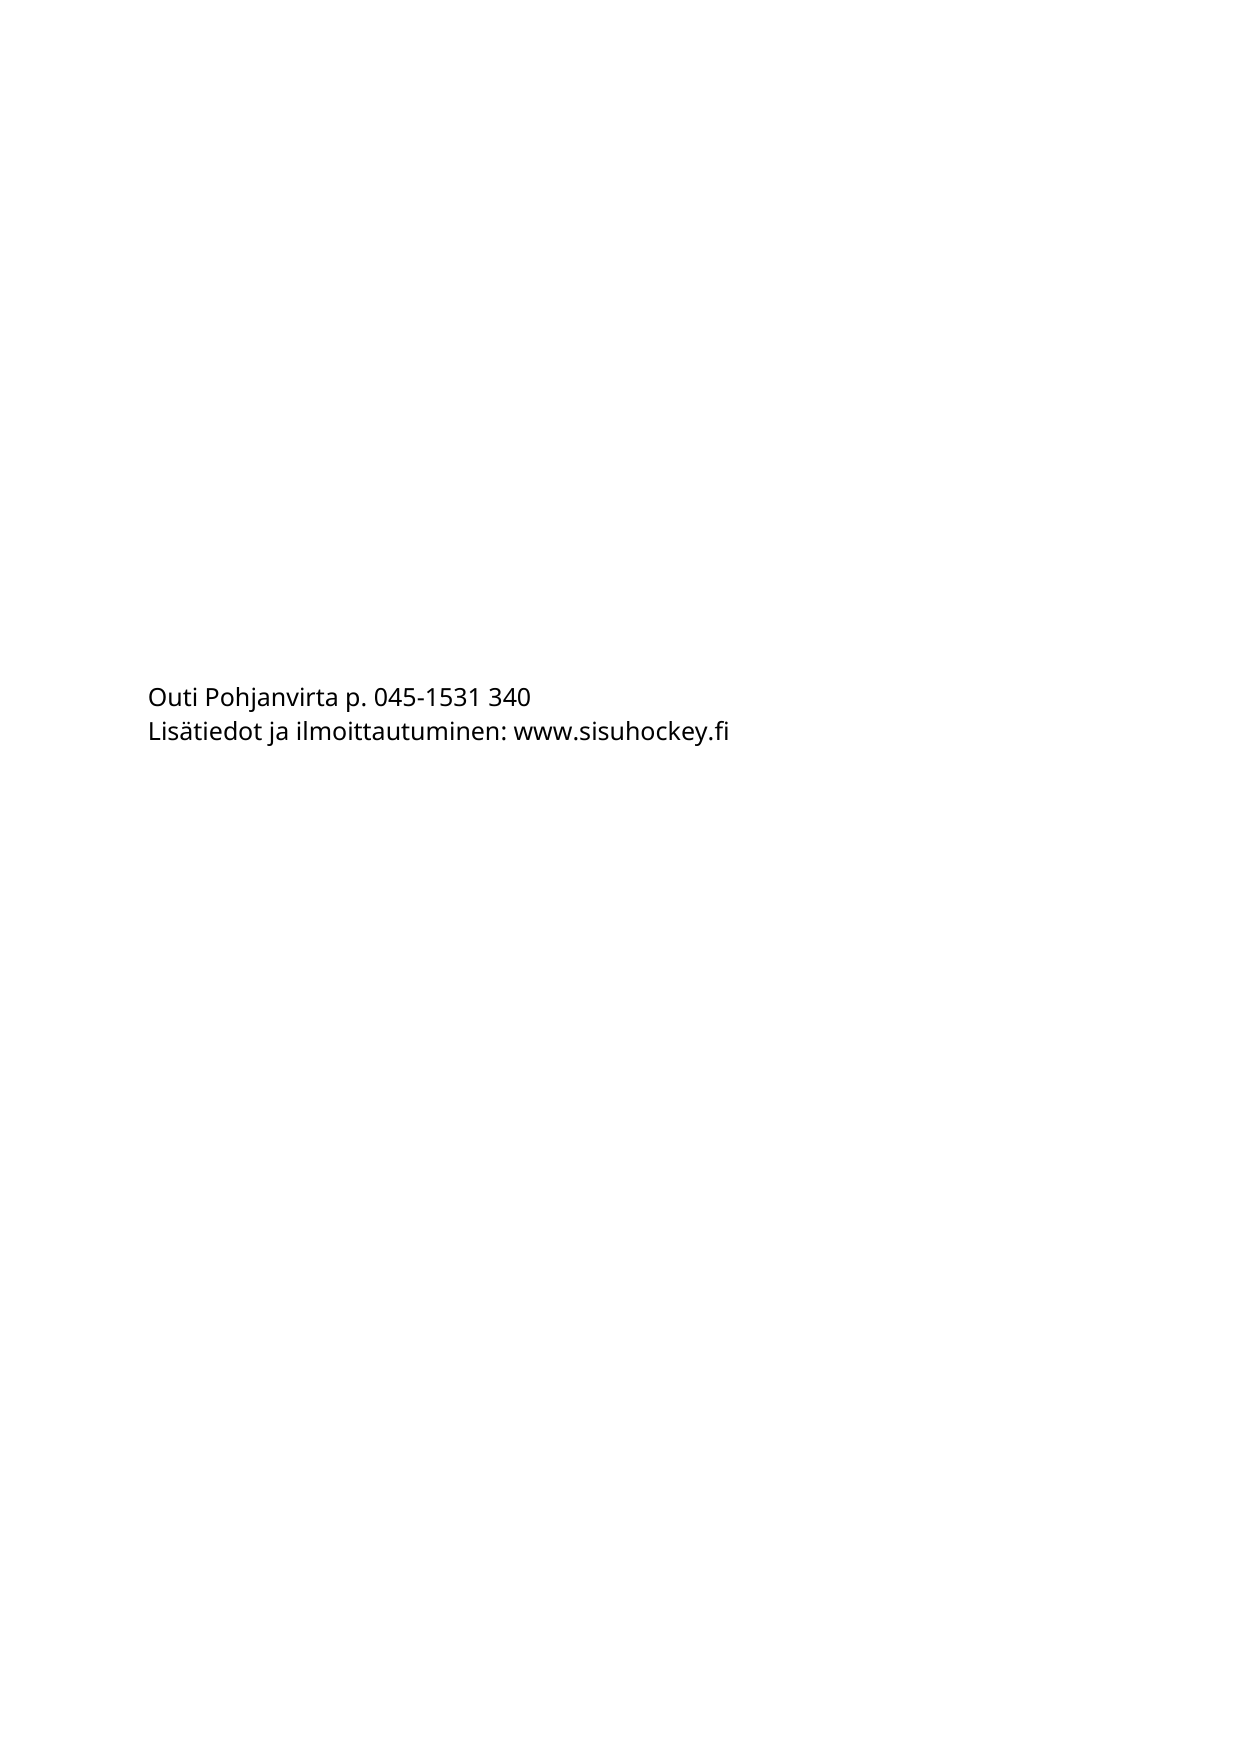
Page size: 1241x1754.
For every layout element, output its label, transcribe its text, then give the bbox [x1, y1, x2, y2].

text Outi Pohjanvirta p. 045-1531 340 Lisätiedot ja ilmoittautuminen: www.sisuhockey.fi [148, 679, 1092, 747]
